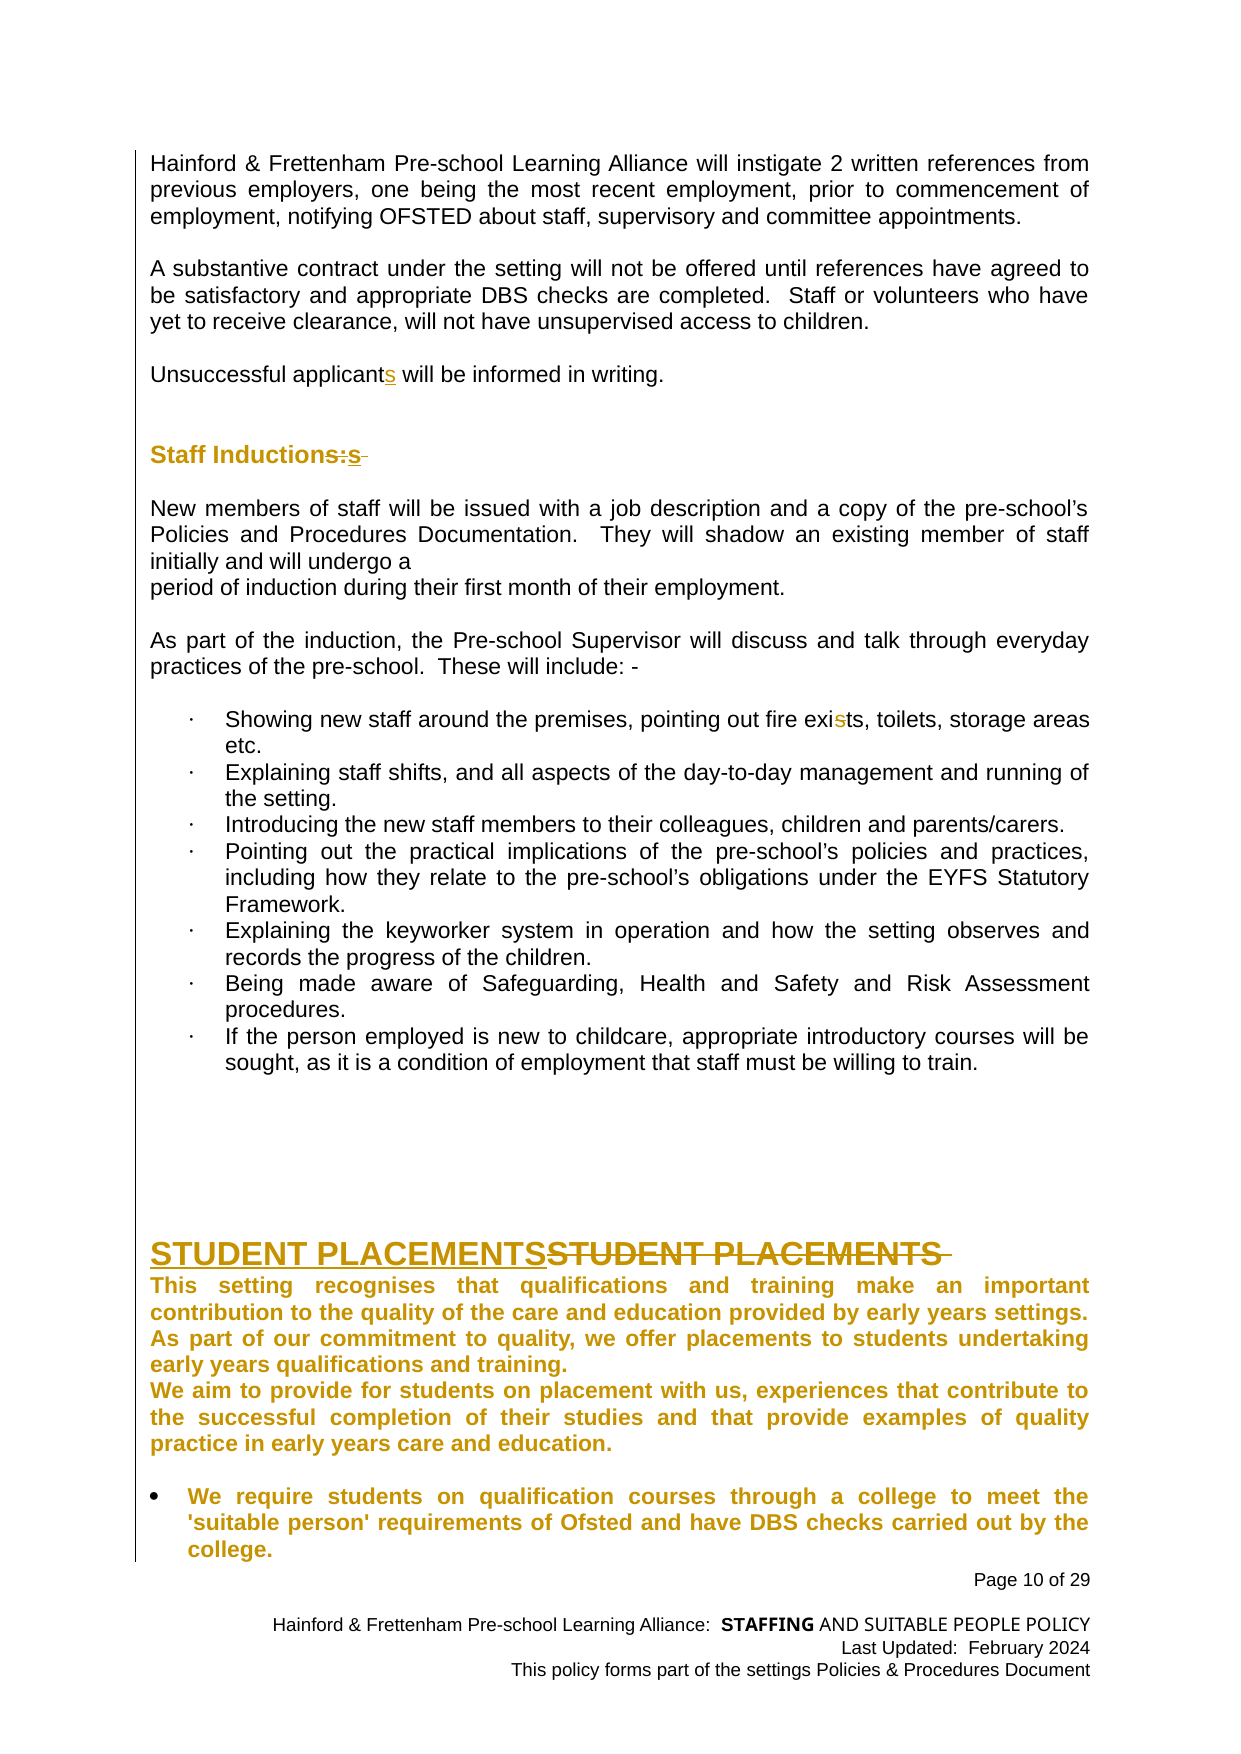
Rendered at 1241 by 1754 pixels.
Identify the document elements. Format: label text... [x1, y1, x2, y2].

text New members of staff will be issued with a job description and a copy of the pre-school’s Policies and Procedures Documentation. They will shadow an existing member of staff initially and will undergo a [150, 495, 1090, 574]
text Staff Induction [150, 440, 1090, 469]
text period of induction during their first month of their employment. [150, 574, 1090, 600]
list Explaining the keyworker system in operation and how the setting observes and records the progress of the children. [187, 917, 1090, 970]
text We aim to provide for students on placement with us, experiences that contribute to the successful completion of their studies and that provide examples of quality practice in early years care and education. [150, 1377, 1090, 1457]
list If the person employed is new to childcare, appropriate introductory courses will be sought, as it is a condition of employment that staff must be willing to train. [187, 1023, 1090, 1076]
list Being made aware of Safeguarding, Health and Safety and Risk Assessment procedures. [187, 970, 1090, 1023]
list Pointing out the practical implications of the pre-school’s policies and practices, including how they relate to the pre-school’s obligations under the EYFS Statutory Framework. [187, 838, 1090, 917]
text This setting recognises that qualifications and training make an important contribution to the quality of the care and education provided by early years settings. As part of our commitment to quality, we offer placements to students undertaking early years qualifications and training. [150, 1272, 1090, 1377]
list Explaining staff shifts, and all aspects of the day-to-day management and running of the setting. [187, 759, 1090, 811]
list Introducing the new staff members to their colleagues, children and parents/carers. [187, 811, 1090, 838]
text As part of the induction, the Pre-school Supervisor will discuss and talk through everyday practices of the pre-school. These will include: - [150, 627, 1090, 679]
list We require students on qualification courses through a college to meet the 'suitable person' requirements of Ofsted and have DBS checks carried out by the college. [150, 1483, 1090, 1562]
text Unsuccessful applicant will be informed in writing. [150, 361, 1090, 387]
text Hainford & Frettenham Pre-school Learning Alliance will instigate 2 written references from previous employers, one being the most recent employment, prior to commencement of employment, notifying OFSTED about staff, supervisory and committee appointments. [150, 150, 1090, 229]
text A substantive contract under the setting will not be offered until references have agreed to be satisfactory and appropriate DBS checks are completed. Staff or volunteers who have yet to receive clearance, will not have unsupervised access to children. [150, 255, 1090, 334]
list Showing new staff around the premises, pointing out fire exits, toilets, storage areas etc. [187, 706, 1090, 759]
